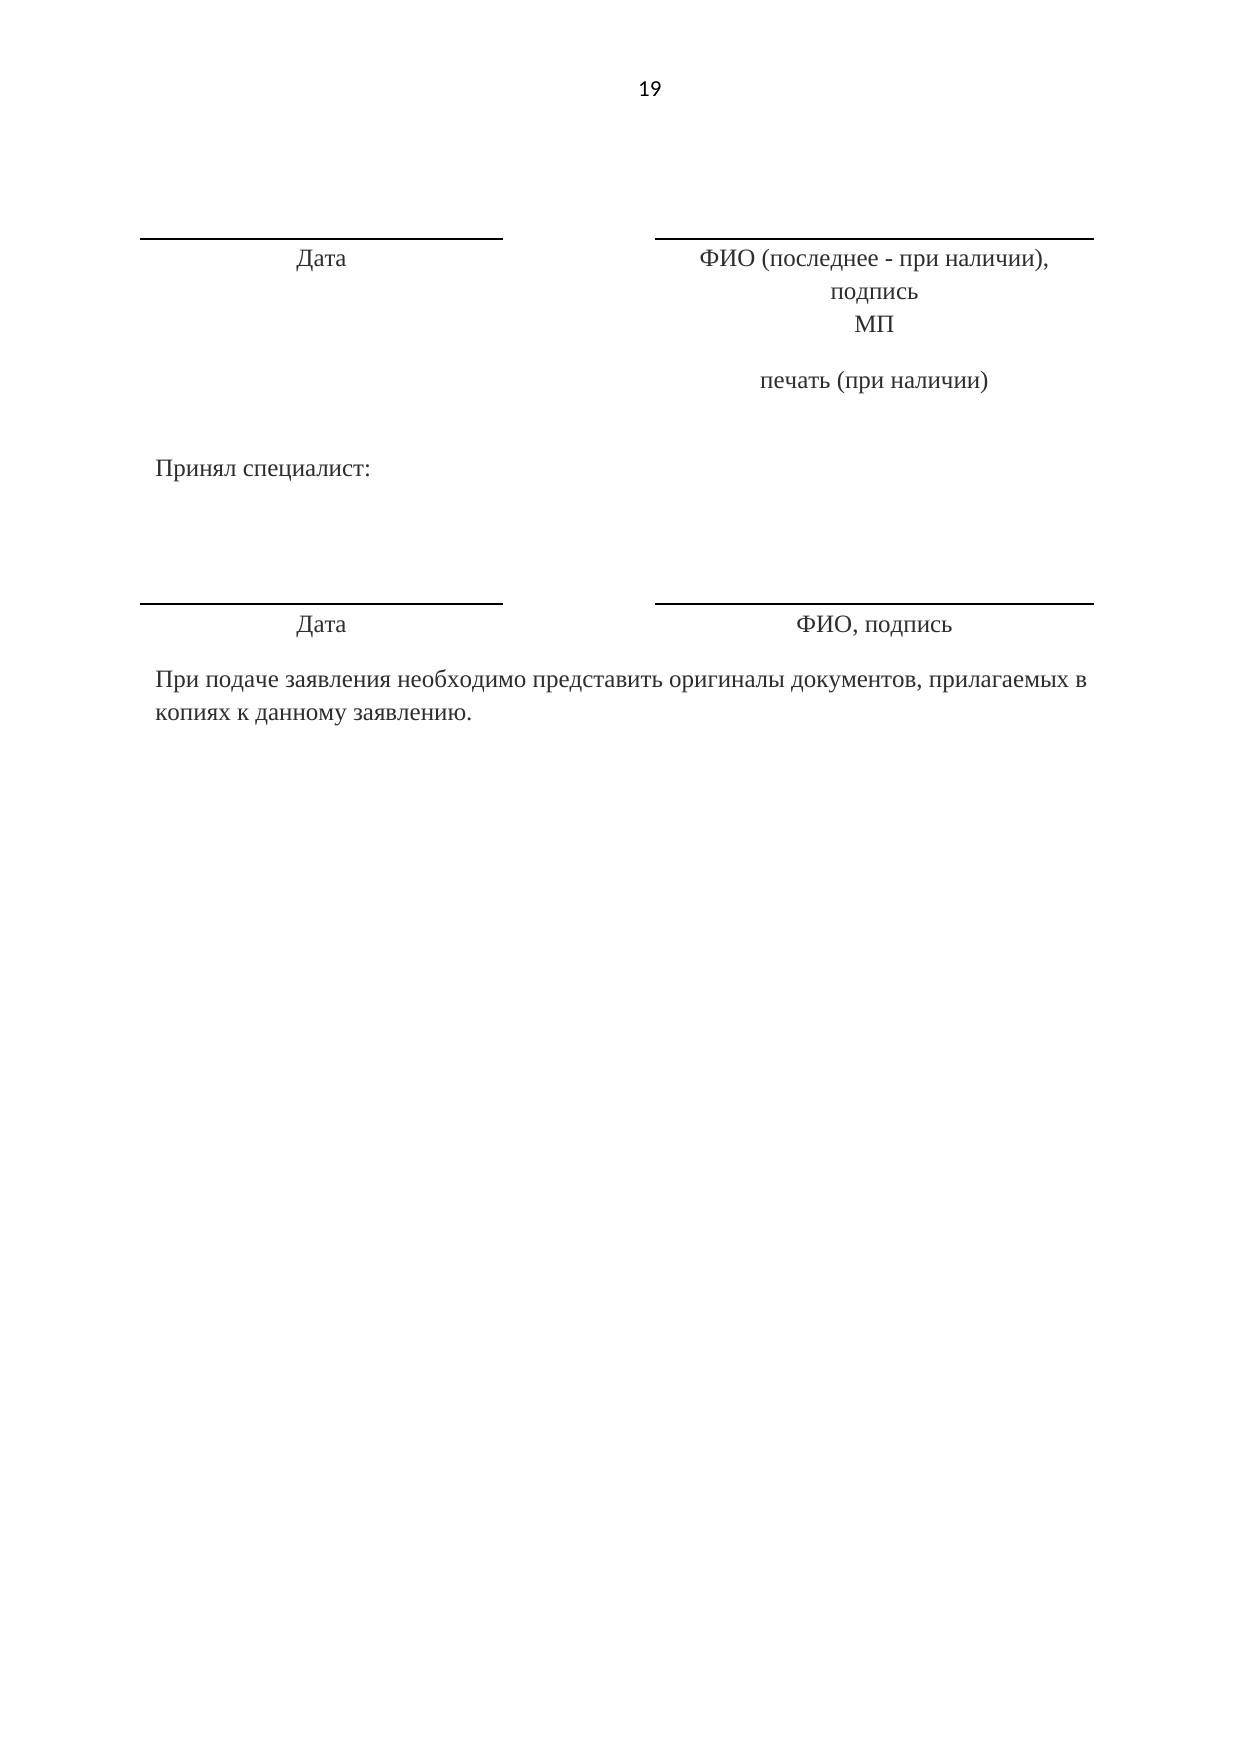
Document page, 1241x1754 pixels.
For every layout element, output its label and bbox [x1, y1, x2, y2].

table_cell [120, 127, 1179, 923]
